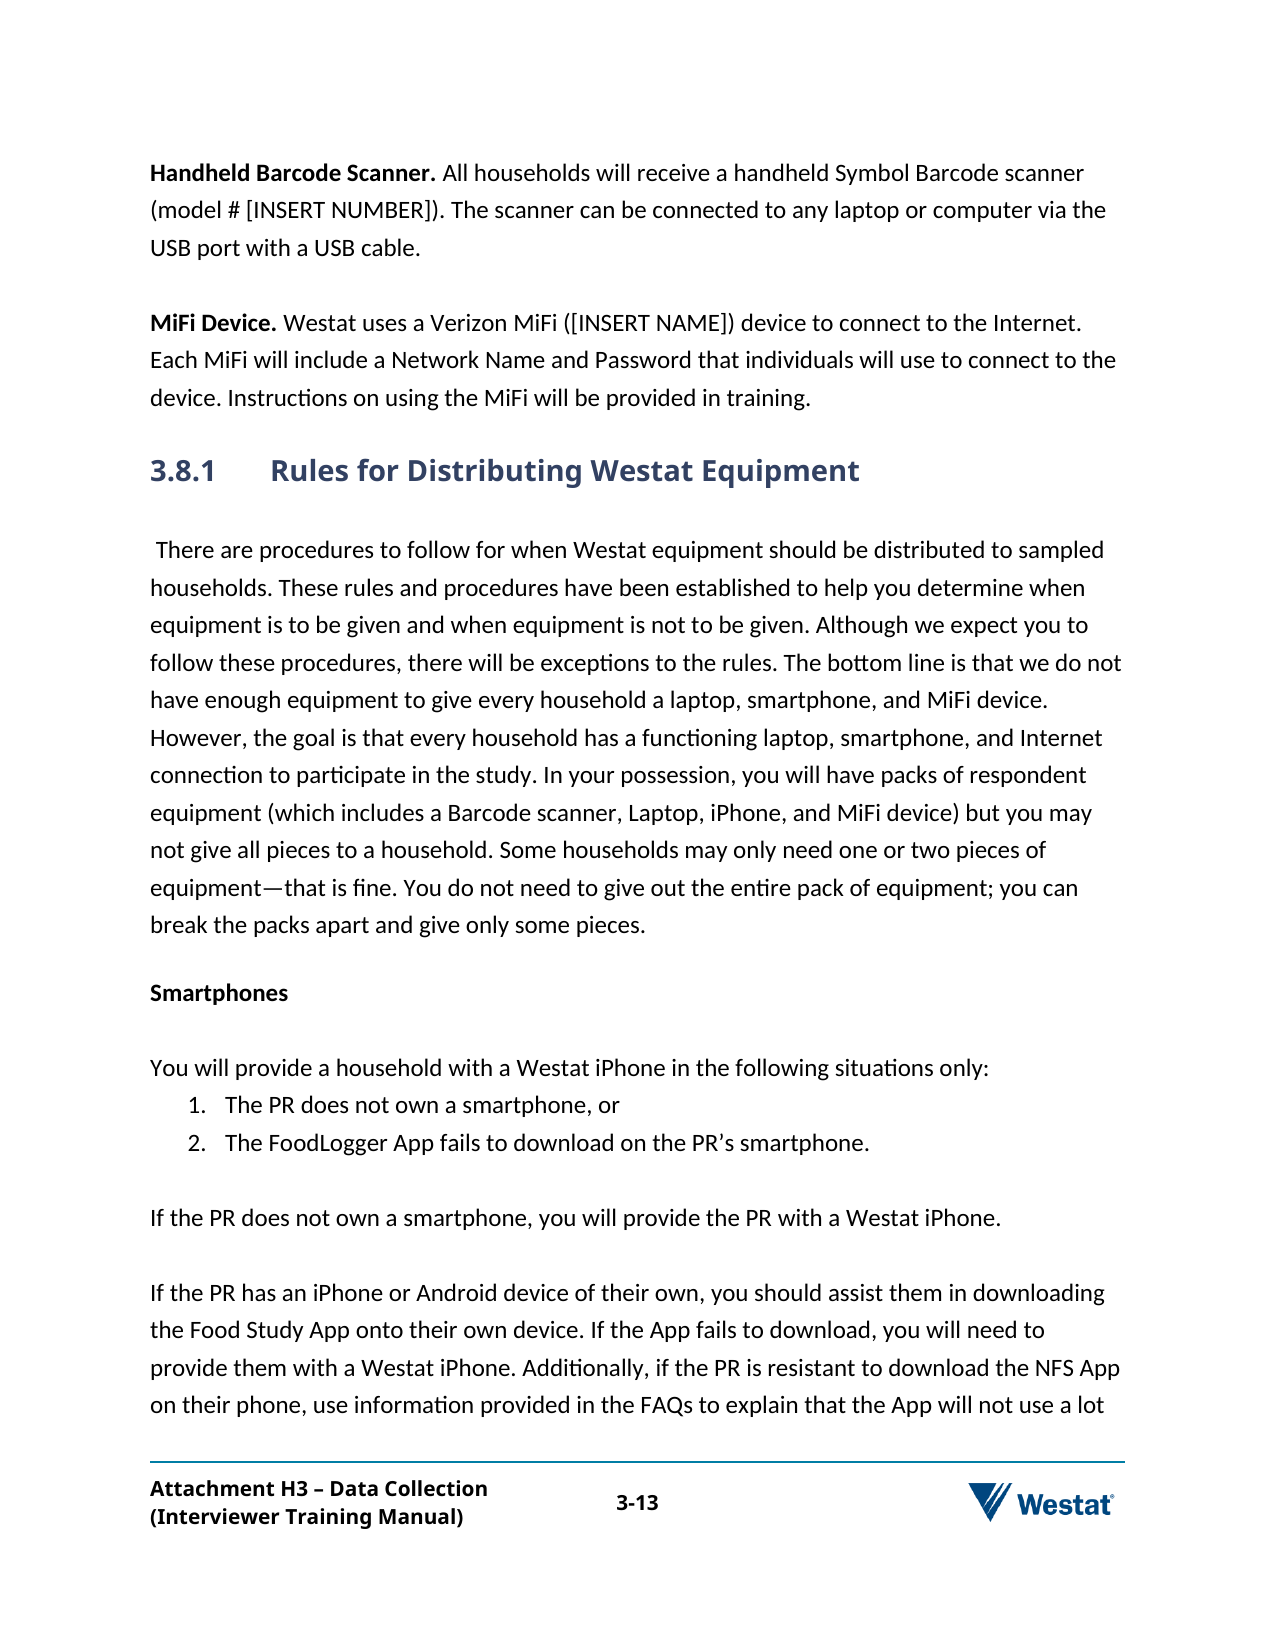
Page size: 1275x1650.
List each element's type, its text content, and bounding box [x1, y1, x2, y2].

text Handheld Barcode Scanner. All households will receive a handheld Symbol Barcode scanner (model # [INSERT NUMBER]). The scanner can be connected to any laptop or computer via the USB port with a USB cable. [150, 150, 1125, 262]
subtitle 3.8.1 Rules for Distributing Westat Equipment [150, 450, 1125, 490]
text There are procedures to follow for when Westat equipment should be distributed to sampled households. These rules and procedures have been established to help you determine when equipment is to be given and when equipment is not to be given. Although we expect you to follow these procedures, there will be exceptions to the rules. The bottom line is that we do not have enough equipment to give every household a laptop, smartphone, and MiFi device. However, the goal is that every household has a functioning laptop, smartphone, and Internet connection to participate in the study. In your possession, you will have packs of respondent equipment (which includes a Barcode scanner, Laptop, iPhone, and MiFi device) but you may not give all pieces to a household. Some households may only need one or two pieces of equipment—that is fine. You do not need to give out the entire pack of equipment; you can break the packs apart and give only some pieces. [150, 527, 1125, 940]
subtitle Smartphones [150, 970, 1125, 1008]
picture [965, 1479, 1116, 1525]
list The PR does not own a smartphone, or [187, 1083, 1125, 1120]
text If the PR does not own a smartphone, you will provide the PR with a Westat iPhone. [150, 1195, 1125, 1233]
text MiFi Device. Westat uses a Verizon MiFi ([INSERT NAME]) device to connect to the Internet. Each MiFi will include a Network Name and Password that individuals will use to connect to the device. Instructions on using the MiFi will be provided in training. [150, 300, 1125, 412]
text You will provide a household with a Westat iPhone in the following situations only: [150, 1045, 1125, 1083]
list The FoodLogger App fails to download on the PR’s smartphone. [187, 1120, 1125, 1158]
